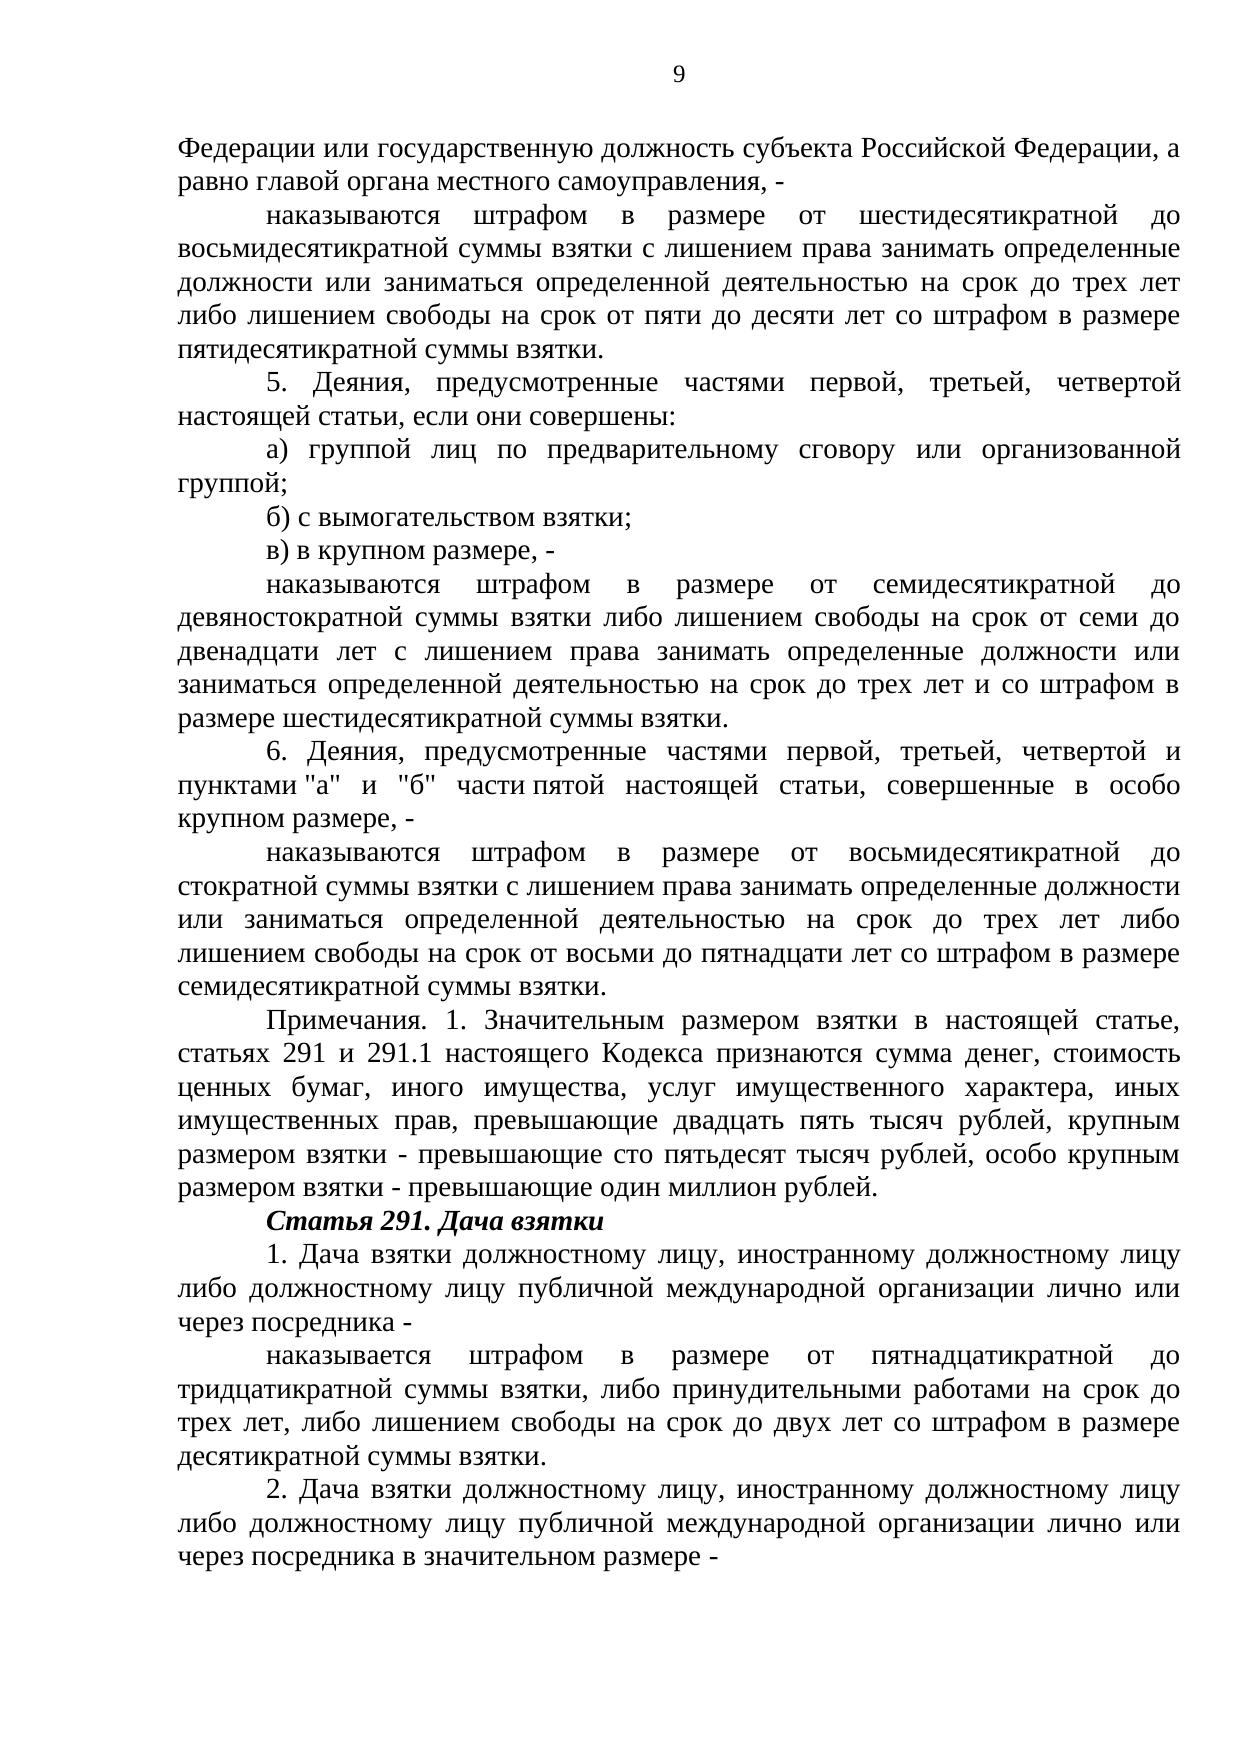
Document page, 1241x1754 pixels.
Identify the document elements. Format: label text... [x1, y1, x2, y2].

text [177, 130, 1181, 197]
text Статья 291. Дача взятки [177, 1203, 1181, 1237]
text в) в крупном размере, - [177, 532, 1181, 566]
text б) с вымогательством взятки; [177, 499, 1181, 532]
text наказываются штрафом в размере от шестидесятикратной до восьмидесятикратной суммы взятки с лишением права занимать определенные должности или заниматься определенной деятельностью на срок до трех лет либо лишением свободы на срок от пяти до десяти лет со штрафом в размере пятидесятикратной суммы взятки. [177, 197, 1181, 364]
text 6. Деяния, предусмотренные частями первой, третьей, четвертой и пунктами "а" и "б" части пятой настоящей статьи, совершенные в особо крупном размере, - [177, 733, 1181, 834]
text 5. Деяния, предусмотренные частями первой, третьей, четвертой настоящей статьи, если они совершены: [177, 364, 1181, 432]
text 1. Дача взятки должностному лицу, иностранному должностному лицу либо должностному лицу публичной международной организации лично или через посредника - [177, 1237, 1181, 1337]
text наказывается штрафом в размере от пятнадцатикратной до тридцатикратной суммы взятки, либо принудительными работами на срок до трех лет, либо лишением свободы на срок до двух лет со штрафом в размере десятикратной суммы взятки. [177, 1337, 1181, 1471]
text наказываются штрафом в размере от восьмидесятикратной до стократной суммы взятки с лишением права занимать определенные должности или заниматься определенной деятельностью на срок до трех лет либо лишением свободы на срок от восьми до пятнадцати лет со штрафом в размере семидесятикратной суммы взятки. [177, 834, 1181, 1002]
text наказываются штрафом в размере от семидесятикратной до девяностократной суммы взятки либо лишением свободы на срок от семи до двенадцати лет с лишением права занимать определенные должности или заниматься определенной деятельностью на срок до трех лет и со штрафом в размере шестидесятикратной суммы взятки. [177, 566, 1181, 733]
text 2. Дача взятки должностному лицу, иностранному должностному лицу либо должностному лицу публичной международной организации лично или через посредника в значительном размере - [177, 1471, 1181, 1572]
text Примечания. 1. Значительным размером взятки в настоящей статье, статьях 291 и 291.1 настоящего Кодекса признаются сумма денег, стоимость ценных бумаг, иного имущества, услуг имущественного характера, иных имущественных прав, превышающие двадцать пять тысяч рублей, крупным размером взятки - превышающие сто пятьдесят тысяч рублей, особо крупным размером взятки - превышающие один миллион рублей. [177, 1002, 1181, 1203]
text а) группой лиц по предварительному сговору или организованной группой; [177, 432, 1181, 499]
